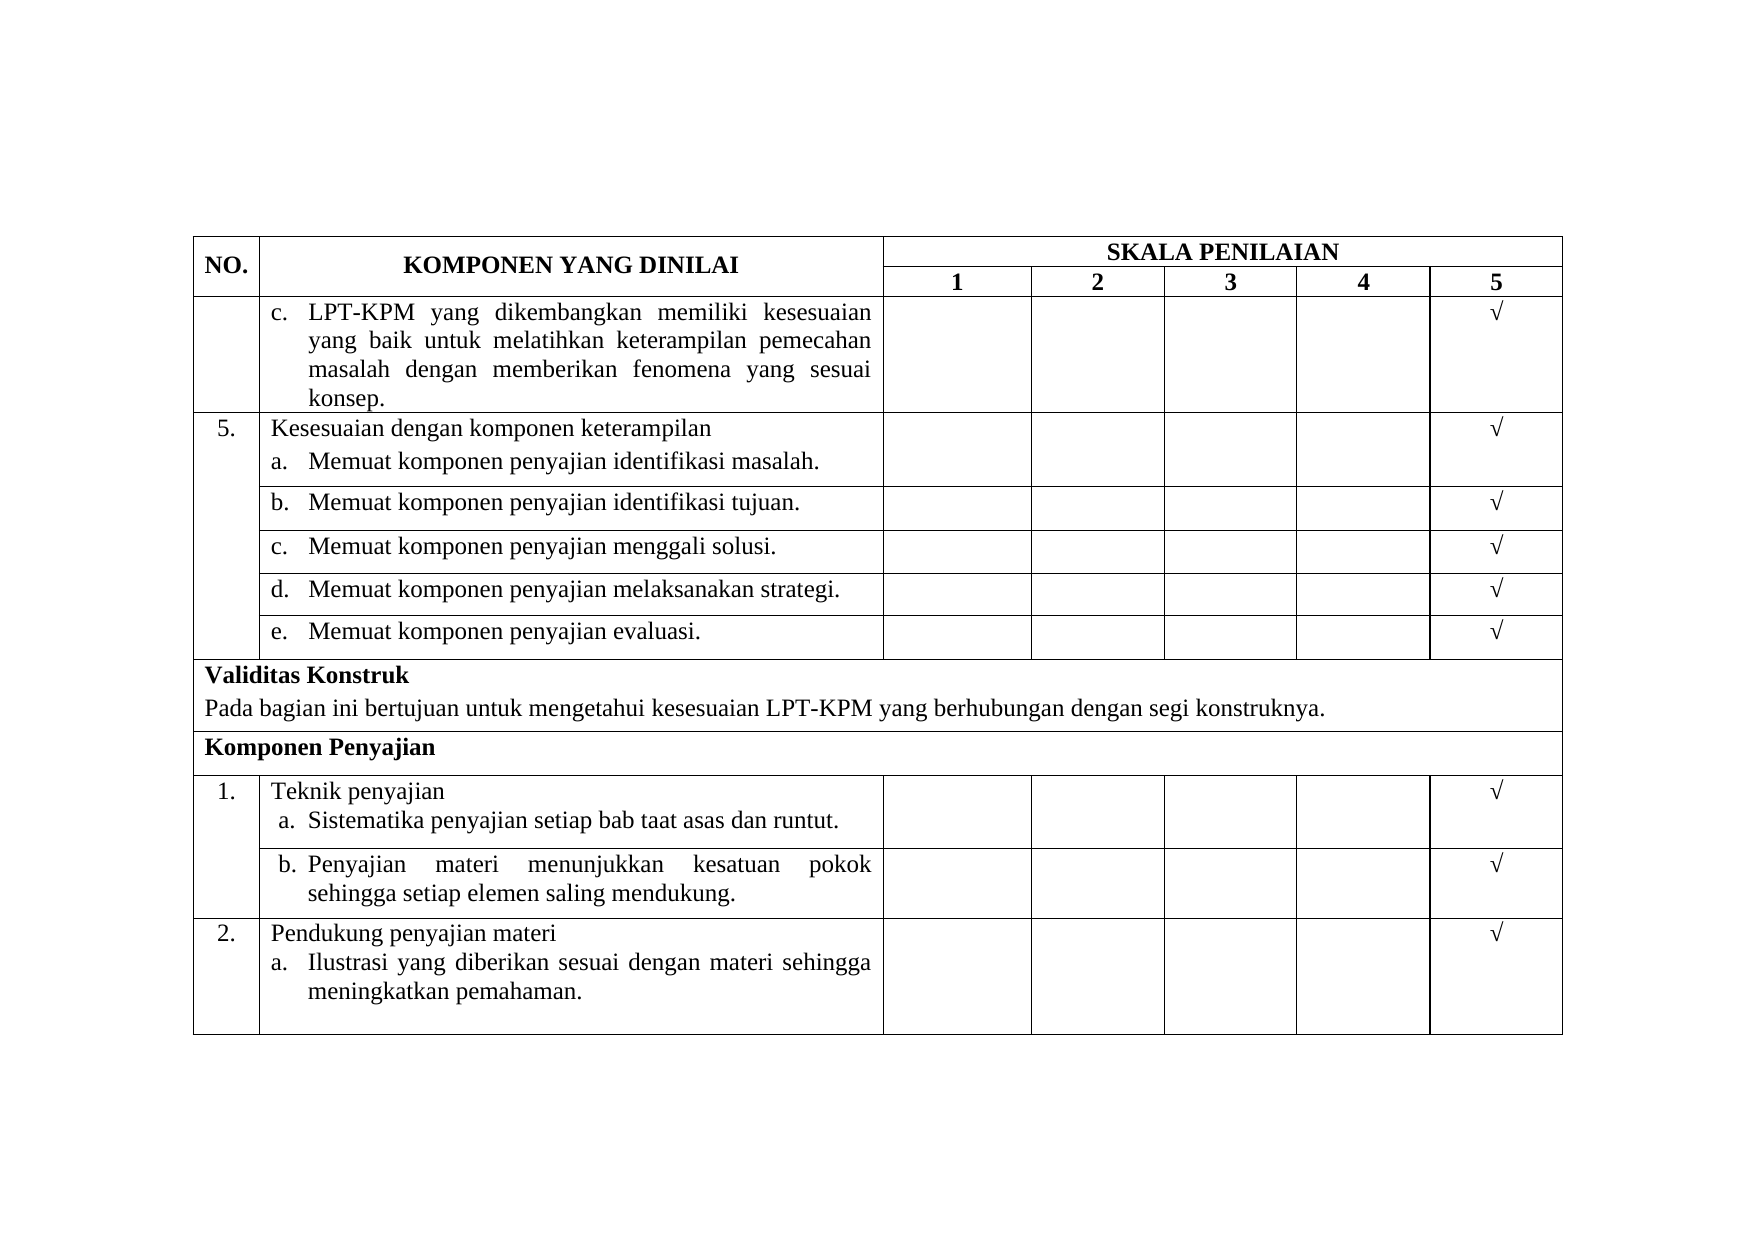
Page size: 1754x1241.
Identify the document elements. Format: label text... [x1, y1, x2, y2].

table_cell [1297, 919, 1429, 1034]
table_cell [884, 531, 1031, 573]
table_cell Memuat komponen penyajian menggali solusi. [260, 531, 883, 573]
table_cell √ [1431, 413, 1562, 486]
table_cell [884, 487, 1031, 530]
table_cell [1032, 849, 1164, 917]
table_cell [884, 849, 1031, 917]
table_cell LPT-KPM yang dikembangkan memiliki kesesuaian yang baik untuk melatihkan keterampilan pemecahan masalah dengan memberikan fenomena yang sesuai konsep. [260, 297, 883, 412]
table_cell [1032, 919, 1164, 1034]
table_header SKALA PENILAIAN [884, 237, 1562, 266]
table_cell [884, 413, 1031, 486]
table_cell 2 [1032, 267, 1164, 296]
table_cell [1165, 849, 1296, 917]
table_cell Memuat komponen penyajian evaluasi. [260, 616, 883, 659]
table_cell 5 [1431, 267, 1562, 296]
table_cell 5. [194, 413, 259, 659]
table_cell √ [1431, 919, 1562, 1034]
table_cell 4 [1297, 267, 1429, 296]
table_cell 2. [194, 919, 259, 1034]
table_cell [1297, 849, 1429, 917]
table_cell √ [1431, 531, 1562, 573]
table_cell [1032, 776, 1164, 848]
table_cell [1032, 487, 1164, 530]
table_cell √ [1431, 487, 1562, 530]
table_cell √ [1431, 574, 1562, 615]
table_cell Kesesuaian dengan komponen keterampilan Memuat komponen penyajian identifikasi masalah. [260, 413, 883, 486]
table_cell [1297, 776, 1429, 848]
table_cell [1297, 616, 1429, 659]
table_cell [884, 297, 1031, 412]
table_cell [884, 616, 1031, 659]
table_cell [884, 776, 1031, 848]
table_cell [1297, 487, 1429, 530]
table_cell 3 [1165, 267, 1296, 296]
table_cell [1297, 413, 1429, 486]
table_cell [1165, 919, 1296, 1034]
table_cell Teknik penyajian Sistematika penyajian setiap bab taat asas dan runtut. [260, 776, 883, 848]
table_header NO. [194, 237, 259, 296]
table_cell √ [1431, 849, 1562, 917]
table_cell [1165, 297, 1296, 412]
table_cell [884, 919, 1031, 1034]
table_cell [884, 574, 1031, 615]
table_cell Memuat komponen penyajian melaksanakan strategi. [260, 574, 883, 615]
table_cell 1 [884, 267, 1031, 296]
table_cell Penyajian materi menunjukkan kesatuan pokok sehingga setiap elemen saling mendukung. [260, 849, 883, 917]
table_cell [1165, 487, 1296, 530]
table_cell Validitas Konstruk Pada bagian ini bertujuan untuk mengetahui kesesuaian LPT-KPM yang berhubungan dengan segi konstruknya. [194, 660, 1562, 731]
table_cell [1165, 776, 1296, 848]
table_cell Memuat komponen penyajian identifikasi tujuan. [260, 487, 883, 530]
table_cell Komponen Penyajian [194, 732, 1562, 775]
table_cell [1297, 531, 1429, 573]
table_cell [1165, 413, 1296, 486]
table_cell [1165, 531, 1296, 573]
table_cell [1032, 413, 1164, 486]
table_cell Pendukung penyajian materi Ilustrasi yang diberikan sesuai dengan materi sehingga meningkatkan pemahaman. [260, 919, 883, 1034]
table_cell 1. [194, 776, 259, 917]
table_cell [1032, 297, 1164, 412]
table_cell √ [1431, 776, 1562, 848]
table_cell √ [1431, 616, 1562, 659]
table_cell [1297, 574, 1429, 615]
table_cell [1165, 574, 1296, 615]
table_cell [1032, 616, 1164, 659]
table_cell [1032, 574, 1164, 615]
table_cell √ [1431, 297, 1562, 412]
table_header KOMPONEN YANG DINILAI [260, 237, 883, 296]
table_cell [1165, 616, 1296, 659]
table_cell [1297, 297, 1429, 412]
table_cell [1032, 531, 1164, 573]
